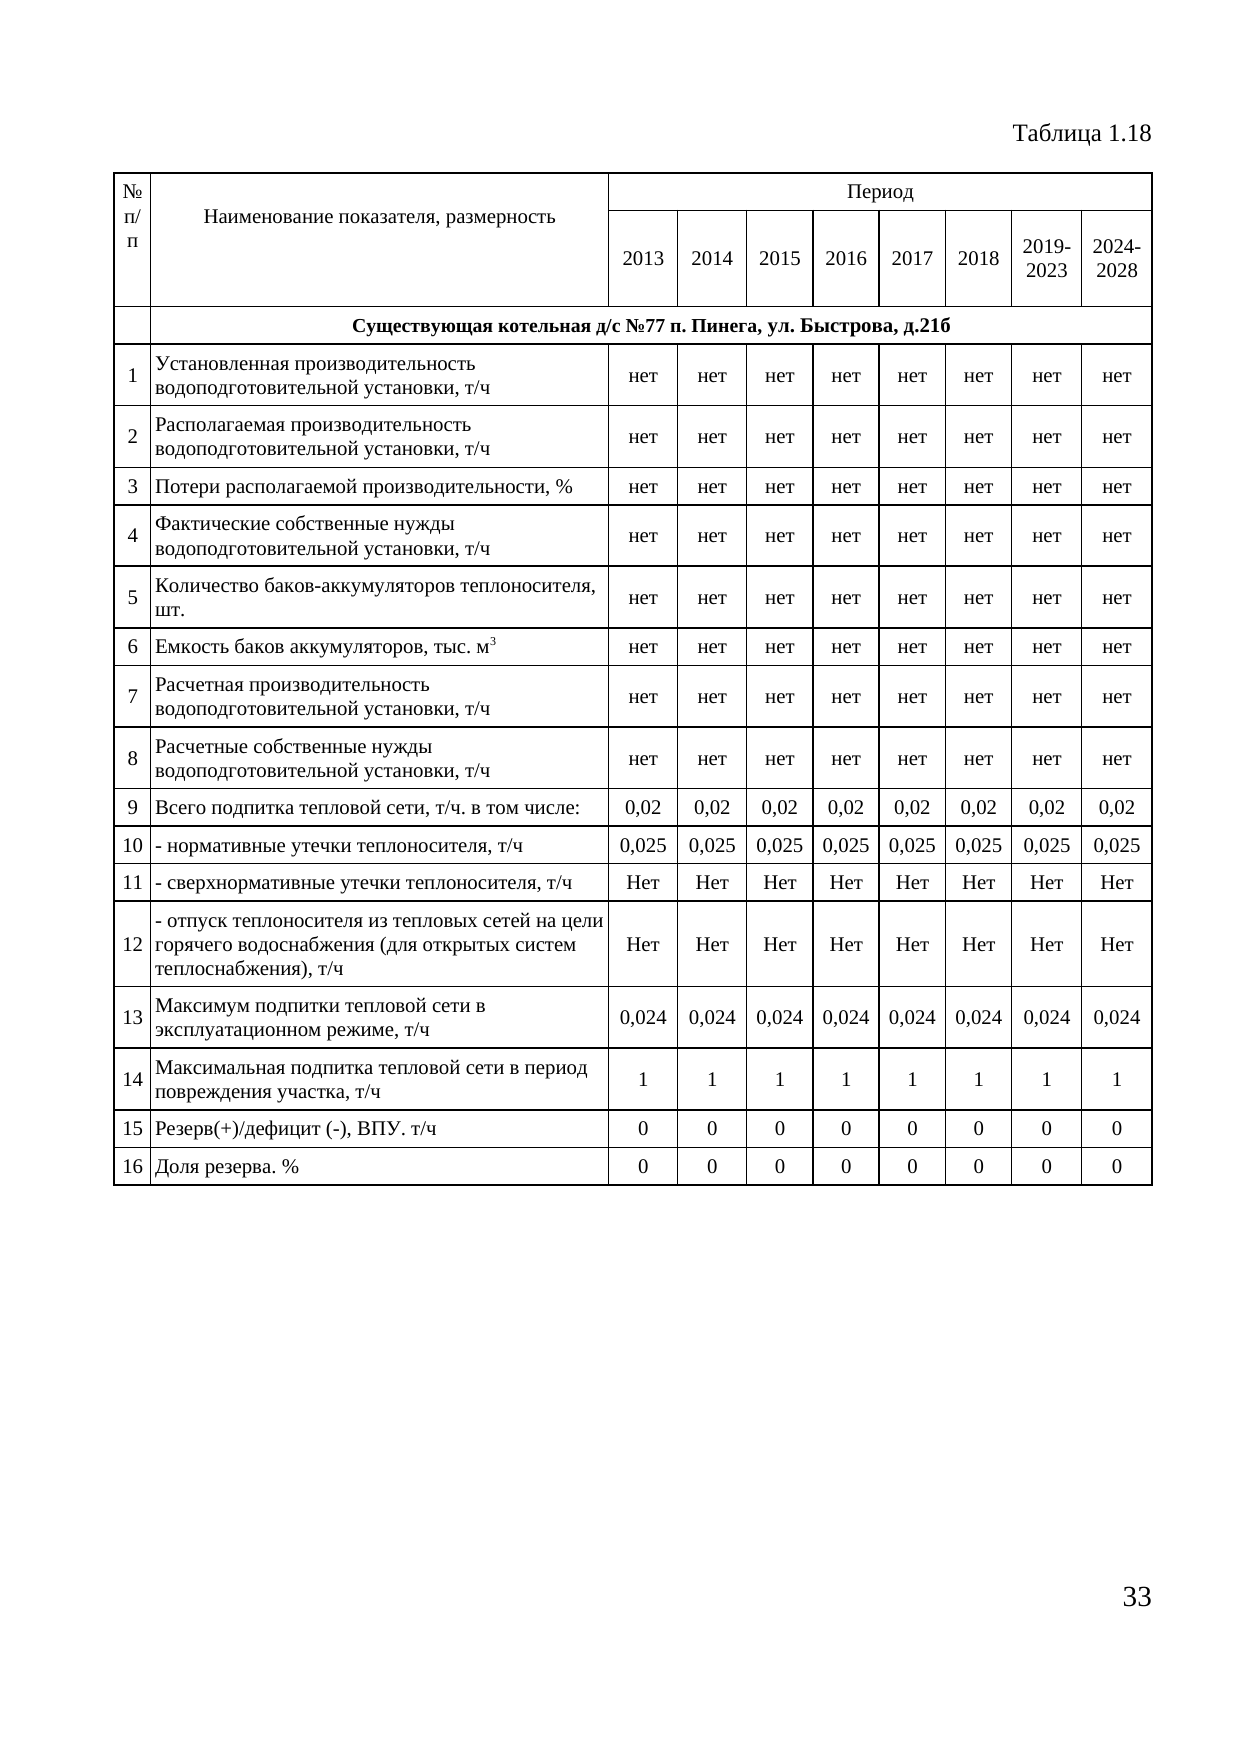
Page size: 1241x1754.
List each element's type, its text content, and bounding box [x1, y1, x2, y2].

table_cell нет [1082, 629, 1151, 664]
table_cell нет [1082, 506, 1151, 565]
table_cell нет [1012, 567, 1081, 627]
table_cell нет [1082, 666, 1151, 726]
table_header Наименование показателя, размерность [151, 174, 608, 306]
table_cell нет [814, 506, 878, 565]
table_cell нет [814, 345, 878, 405]
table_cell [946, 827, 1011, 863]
table_cell 2024-2028 [1082, 211, 1151, 306]
table_cell Всего подпитка тепловой сети, т/ч. в том числе: [151, 789, 608, 825]
table_cell нет [1082, 567, 1151, 627]
table_cell нет [1012, 468, 1081, 504]
table_cell нет [609, 345, 677, 405]
table_cell нет [880, 506, 945, 565]
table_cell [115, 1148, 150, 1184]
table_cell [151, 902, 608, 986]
table_cell нет [814, 406, 878, 466]
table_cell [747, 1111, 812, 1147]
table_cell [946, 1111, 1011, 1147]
table_cell нет [678, 468, 746, 504]
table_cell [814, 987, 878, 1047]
table_cell Емкость баков аккумуляторов, тыс. м3 [151, 629, 608, 664]
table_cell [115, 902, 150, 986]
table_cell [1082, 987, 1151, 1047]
table_cell нет [678, 629, 746, 664]
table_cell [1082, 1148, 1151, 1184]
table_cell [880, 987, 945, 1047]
table_cell нет [1012, 506, 1081, 565]
table_cell Существующая котельная д/с №77 п. Пинега, ул. Быстрова, д.21б [151, 307, 1151, 343]
table_cell нет [1082, 468, 1151, 504]
table_cell нет [609, 468, 677, 504]
table_cell нет [946, 567, 1011, 627]
table_cell нет [814, 468, 878, 504]
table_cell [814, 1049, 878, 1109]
table_cell нет [880, 468, 945, 504]
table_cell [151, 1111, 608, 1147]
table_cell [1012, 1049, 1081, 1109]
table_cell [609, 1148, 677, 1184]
table_cell нет [1012, 728, 1081, 788]
table_cell нет [946, 728, 1011, 788]
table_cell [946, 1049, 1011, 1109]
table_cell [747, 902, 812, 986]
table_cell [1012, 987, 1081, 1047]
table_cell нет [1012, 345, 1081, 405]
table_cell нет [946, 506, 1011, 565]
table_cell 0,02 [678, 789, 746, 825]
table_cell нет [678, 728, 746, 788]
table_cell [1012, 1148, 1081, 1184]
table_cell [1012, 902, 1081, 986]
table_cell нет [747, 506, 812, 565]
table_cell 4 [115, 506, 150, 565]
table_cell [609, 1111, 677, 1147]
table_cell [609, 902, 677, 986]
table_cell 0,02 [609, 789, 677, 825]
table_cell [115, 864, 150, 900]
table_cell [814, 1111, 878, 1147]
table_cell 2 [115, 406, 150, 466]
table_cell 0,02 [814, 789, 878, 825]
table_cell нет [609, 406, 677, 466]
table_cell нет [880, 629, 945, 664]
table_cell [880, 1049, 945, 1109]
table_cell нет [814, 629, 878, 664]
table_cell Расчетные собственные нужды водоподготовительной установки, т/ч [151, 728, 608, 788]
table_cell 2019-2023 [1012, 211, 1081, 306]
table_cell нет [946, 666, 1011, 726]
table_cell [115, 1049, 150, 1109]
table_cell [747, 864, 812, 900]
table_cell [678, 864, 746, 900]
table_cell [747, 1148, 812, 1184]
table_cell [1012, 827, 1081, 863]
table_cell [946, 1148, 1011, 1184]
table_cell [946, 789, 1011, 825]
table_cell 1 [115, 345, 150, 405]
table_cell 2013 [609, 211, 677, 306]
table_cell нет [678, 406, 746, 466]
table_cell нет [880, 345, 945, 405]
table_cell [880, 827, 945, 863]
table_cell [115, 307, 150, 343]
table_cell Располагаемая производительность водоподготовительной установки, т/ч [151, 406, 608, 466]
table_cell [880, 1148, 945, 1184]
table_cell нет [678, 345, 746, 405]
table_cell нет [880, 567, 945, 627]
table_cell нет [946, 345, 1011, 405]
table_cell нет [609, 567, 677, 627]
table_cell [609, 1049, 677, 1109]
table_cell 3 [115, 468, 150, 504]
table_cell нет [1012, 629, 1081, 664]
table_cell нет [1082, 406, 1151, 466]
table_cell Расчетная производительность водоподготовительной установки, т/ч [151, 666, 608, 726]
table_cell нет [609, 728, 677, 788]
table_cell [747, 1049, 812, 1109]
table_cell Фактические собственные нужды водоподготовительной установки, т/ч [151, 506, 608, 565]
table_cell нет [1082, 345, 1151, 405]
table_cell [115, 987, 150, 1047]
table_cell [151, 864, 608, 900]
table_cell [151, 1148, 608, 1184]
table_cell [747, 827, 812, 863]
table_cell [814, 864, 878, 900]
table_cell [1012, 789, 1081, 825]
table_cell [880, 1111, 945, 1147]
table_cell 9 [115, 789, 150, 825]
table_cell нет [747, 666, 812, 726]
table_cell нет [1012, 406, 1081, 466]
table_cell 6 [115, 629, 150, 664]
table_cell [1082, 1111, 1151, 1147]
table_cell нет [609, 629, 677, 664]
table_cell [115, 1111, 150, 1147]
table_cell нет [1012, 666, 1081, 726]
table_cell нет [946, 629, 1011, 664]
table_cell 8 [115, 728, 150, 788]
table_cell нет [747, 345, 812, 405]
table_cell нет [946, 406, 1011, 466]
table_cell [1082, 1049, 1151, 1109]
table_cell Количество баков-аккумуляторов теплоносителя, шт. [151, 567, 608, 627]
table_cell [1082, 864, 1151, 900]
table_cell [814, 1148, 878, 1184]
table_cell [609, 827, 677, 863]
table_cell нет [609, 506, 677, 565]
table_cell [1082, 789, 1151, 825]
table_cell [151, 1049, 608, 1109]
table_cell нет [880, 406, 945, 466]
table_cell нет [880, 666, 945, 726]
table_header № п/п [115, 174, 150, 306]
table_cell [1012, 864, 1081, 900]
table_cell нет [747, 567, 812, 627]
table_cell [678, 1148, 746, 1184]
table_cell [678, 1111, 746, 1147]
table_cell 2016 [814, 211, 878, 306]
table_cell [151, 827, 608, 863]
table_cell 2017 [880, 211, 945, 306]
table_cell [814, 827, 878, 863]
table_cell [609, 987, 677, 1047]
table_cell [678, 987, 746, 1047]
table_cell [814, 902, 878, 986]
table_cell Потери располагаемой производительности, % [151, 468, 608, 504]
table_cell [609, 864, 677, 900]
table_cell 2018 [946, 211, 1011, 306]
table_cell нет [609, 666, 677, 726]
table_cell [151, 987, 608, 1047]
table_cell нет [1082, 728, 1151, 788]
table_cell нет [747, 728, 812, 788]
table_cell нет [814, 567, 878, 627]
table_cell нет [747, 629, 812, 664]
table_cell нет [880, 728, 945, 788]
text Таблица 1.18 [118, 118, 1152, 147]
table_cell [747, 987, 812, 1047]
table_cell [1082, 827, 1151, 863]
table_cell 5 [115, 567, 150, 627]
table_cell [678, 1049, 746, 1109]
table_cell 0,02 [747, 789, 812, 825]
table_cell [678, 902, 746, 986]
table_cell нет [678, 506, 746, 565]
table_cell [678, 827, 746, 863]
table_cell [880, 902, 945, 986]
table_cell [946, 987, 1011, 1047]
table_cell 2015 [747, 211, 812, 306]
table_header Период [609, 174, 1151, 209]
table_cell Установленная производительность водоподготовительной установки, т/ч [151, 345, 608, 405]
table_cell нет [814, 666, 878, 726]
table_cell нет [747, 406, 812, 466]
table_cell нет [747, 468, 812, 504]
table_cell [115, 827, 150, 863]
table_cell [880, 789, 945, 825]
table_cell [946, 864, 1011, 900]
table_cell 7 [115, 666, 150, 726]
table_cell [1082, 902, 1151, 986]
table_cell нет [946, 468, 1011, 504]
table_cell нет [814, 728, 878, 788]
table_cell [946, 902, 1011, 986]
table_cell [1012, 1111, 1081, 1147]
table_cell нет [678, 567, 746, 627]
table_cell 2014 [678, 211, 746, 306]
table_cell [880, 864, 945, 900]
table_cell нет [678, 666, 746, 726]
